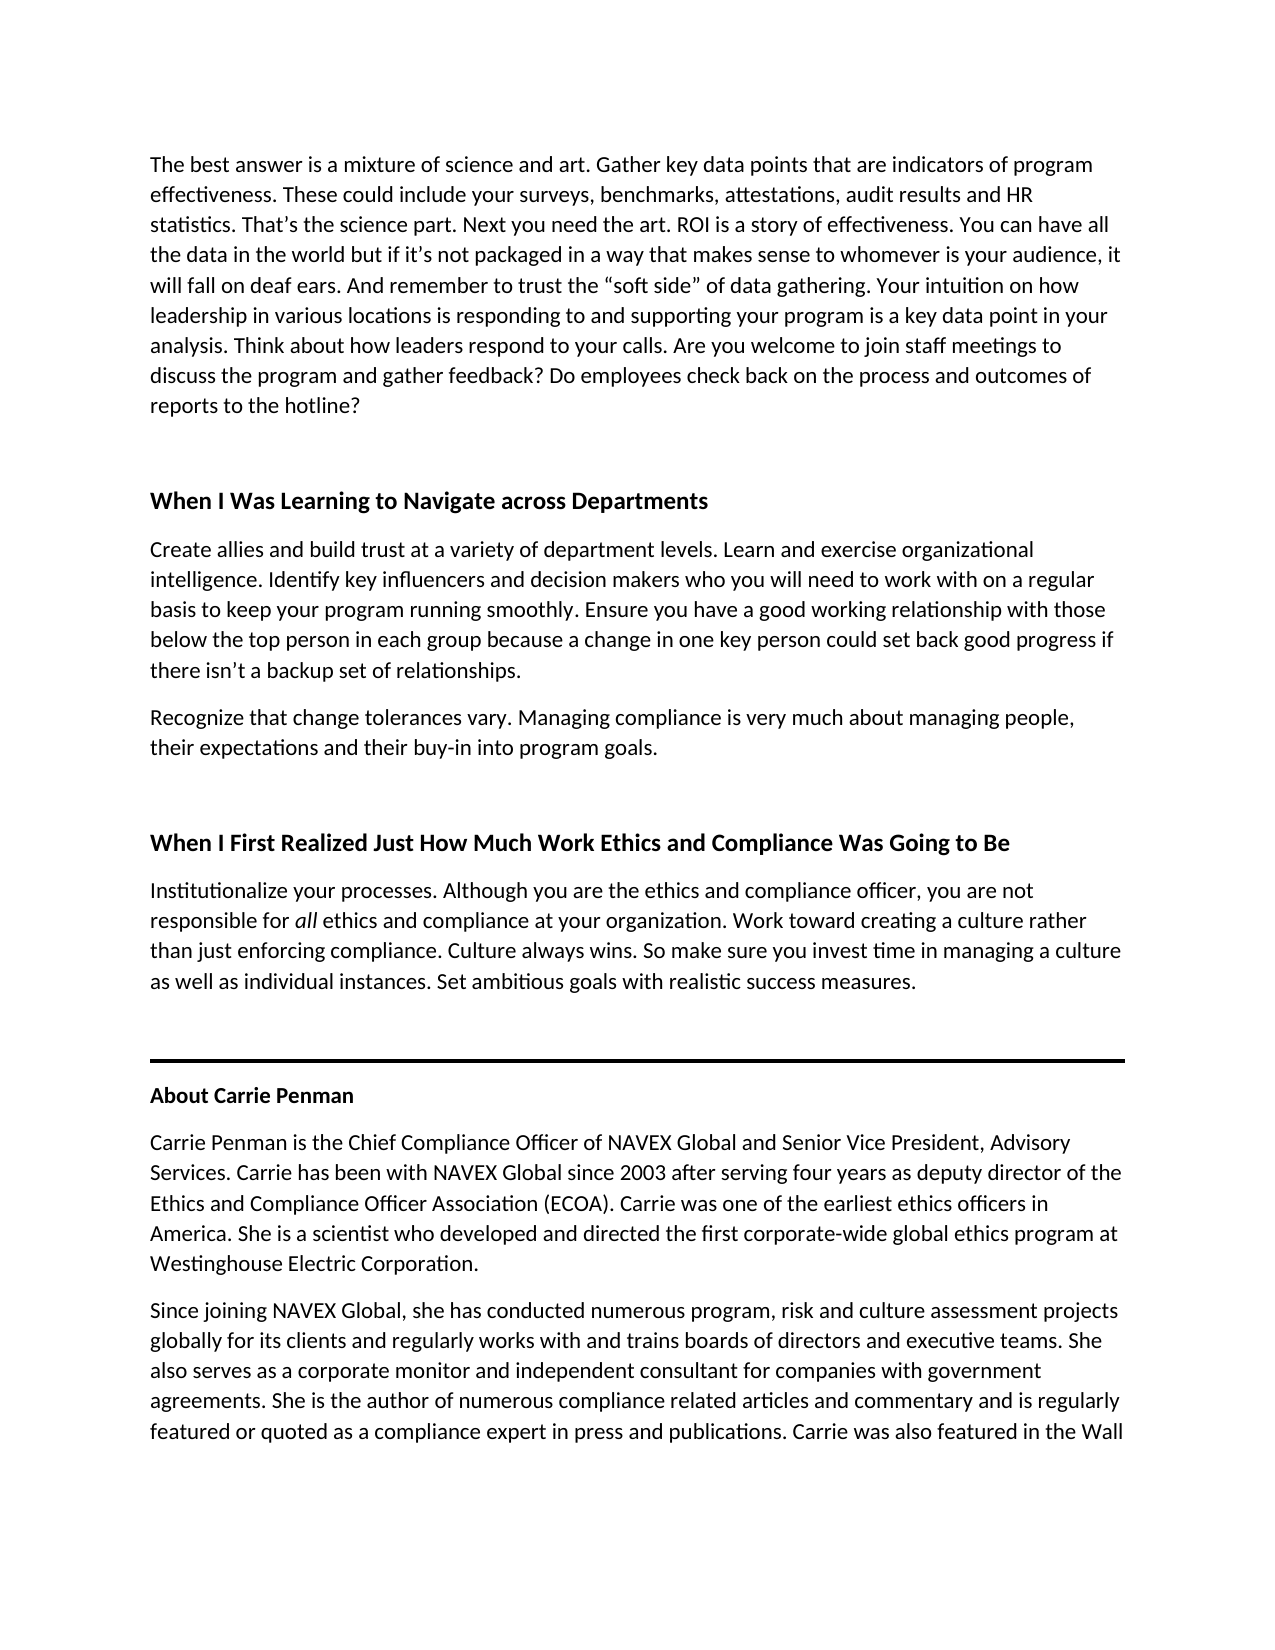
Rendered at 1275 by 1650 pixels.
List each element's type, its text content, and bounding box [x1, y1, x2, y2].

text Carrie Penman is the Chief Compliance Officer of NAVEX Global and Senior Vice President, Advisory Services. Carrie has been with NAVEX Global since 2003 after serving four years as deputy director of the Ethics and Compliance Officer Association (ECOA). Carrie was one of the earliest ethics officers in America. She is a scientist who developed and directed the first corporate-wide global ethics program at Westinghouse Electric Corporation. [150, 1128, 1125, 1277]
text Institutionalize your processes. Although you are the ethics and compliance officer, you are not responsible for all ethics and compliance at your organization. Work toward creating a culture rather than just enforcing compliance. Culture always wins. So make sure you invest time in managing a culture as well as individual instances. Set ambitious goals with realistic success measures. [150, 876, 1125, 1059]
text The best answer is a mixture of science and art. Gather key data points that are indicators of program effectiveness. These could include your surveys, benchmarks, attestations, audit results and HR statistics. That’s the science part. Next you need the art. ROI is a story of effectiveness. You can have all the data in the world but if it’s not packaged in a way that makes sense to whomever is your audience, it will fall on deaf ears. And remember to trust the “soft side” of data gathering. Your intuition on how leadership in various locations is responding to and supporting your program is a key data point in your analysis. Think about how leaders respond to your calls. Are you welcome to join staff meetings to discuss the program and gather feedback? Do employees check back on the process and outcomes of reports to the hotline? [150, 150, 1125, 420]
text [150, 1296, 1125, 1445]
text Recognize that change tolerances vary. Managing compliance is very much about managing people, their expectations and their buy-in into program goals. [150, 703, 1125, 761]
text When I First Realized Just How Much Work Ethics and Compliance Was Going to Be [150, 827, 1125, 857]
text When I Was Learning to Navigate across Departments [150, 485, 1125, 516]
text Create allies and build trust at a variety of department levels. Learn and exercise organizational intelligence. Identify key influencers and decision makers who you will need to work with on a regular basis to keep your program running smoothly. Ensure you have a good working relationship with those below the top person in each group because a change in one key person could set back good progress if there isn’t a backup set of relationships. [150, 535, 1125, 684]
text About Carrie Penman [150, 1081, 1125, 1109]
